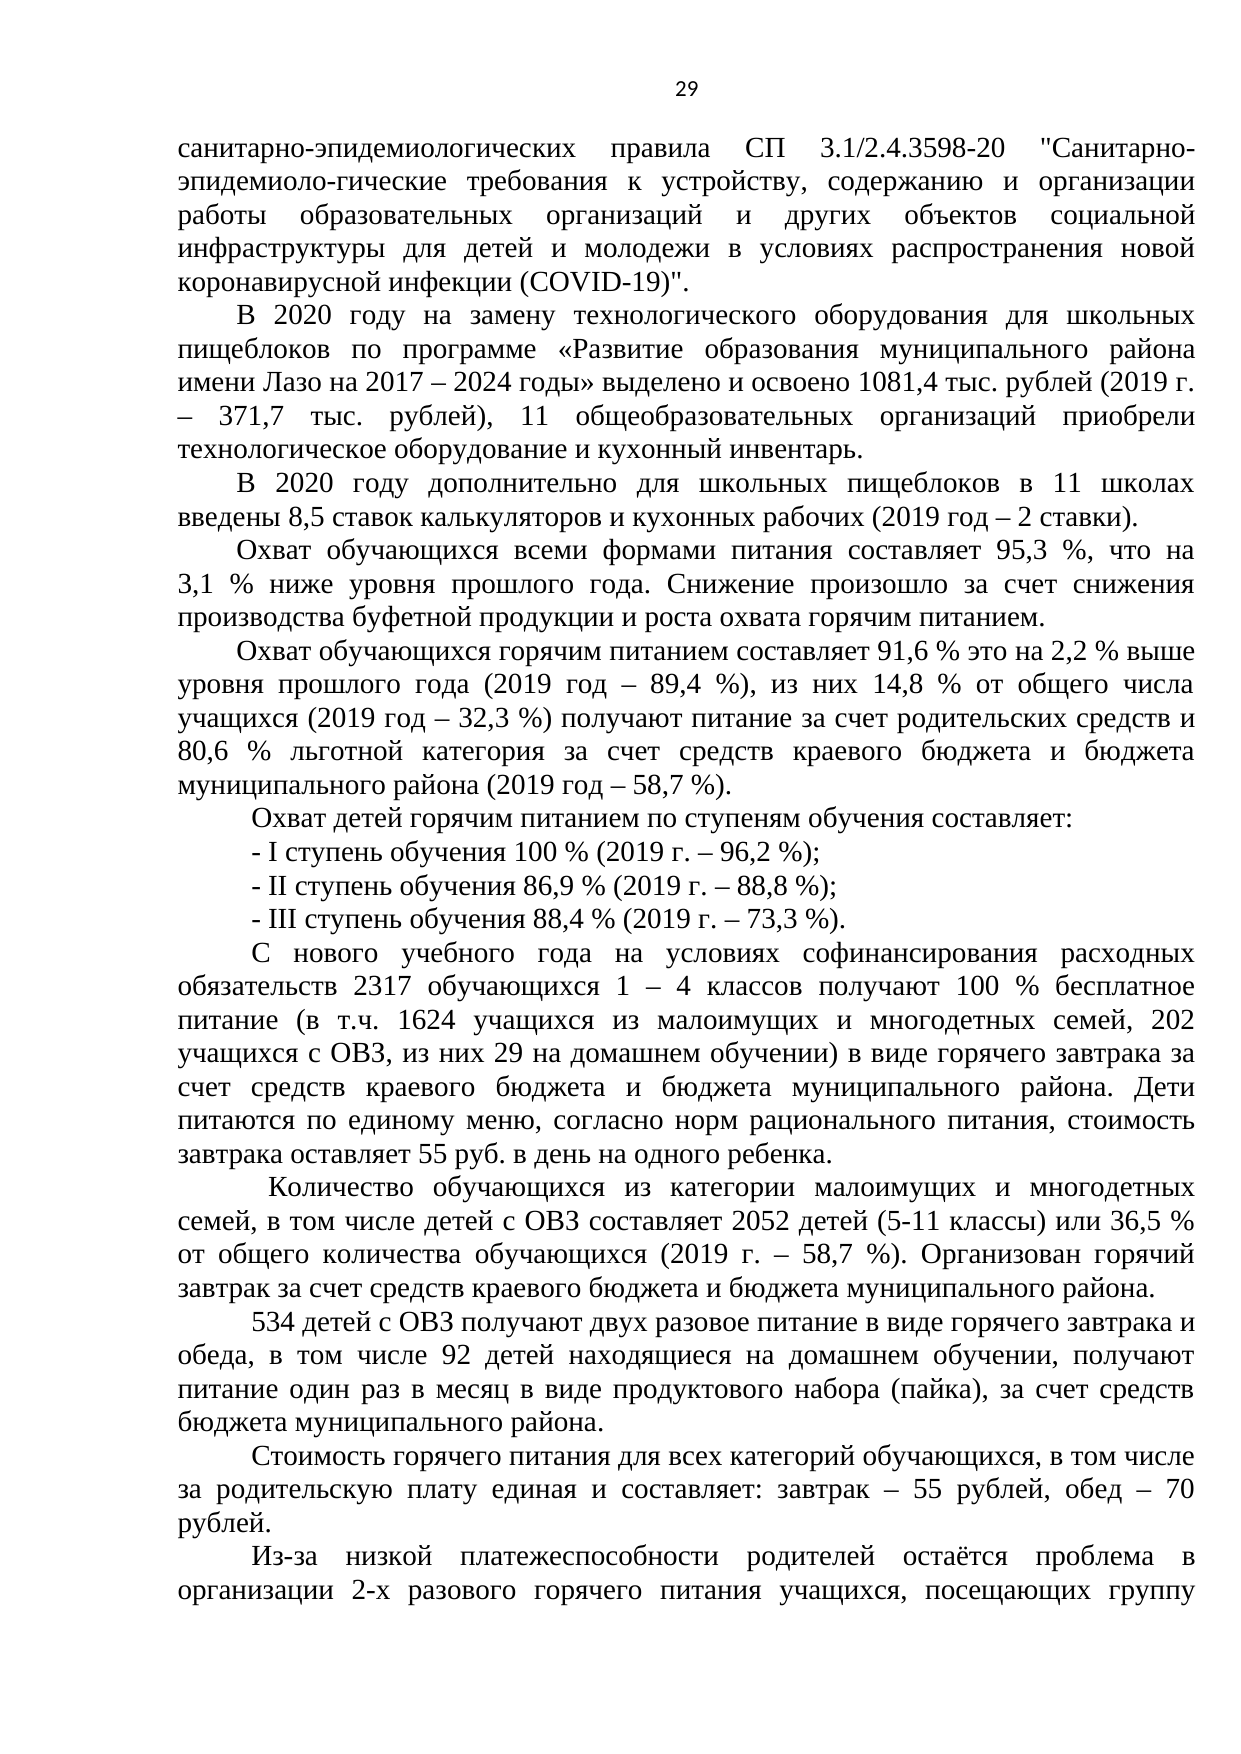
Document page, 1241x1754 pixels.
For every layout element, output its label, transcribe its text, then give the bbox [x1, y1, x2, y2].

text С нового учебного года на условиях софинансирования расходных обязательств 2317 обучающихся 1 – 4 классов получают 100 % бесплатное питание (в т.ч. 1624 учащихся из малоимущих и многодетных семей, 202 учащихся с ОВЗ, из них 29 на домашнем обучении) в виде горячего завтрака за счет средств краевого бюджета и бюджета муниципального района. Дети питаются по единому меню, согласно норм рационального питания, стоимость завтрака оставляет 55 руб. в день на одного ребенка. [177, 935, 1196, 1169]
text Количество обучающихся из категории малоимущих и многодетных семей, в том числе детей с ОВЗ составляет 2052 детей (5-11 классы) или 36,5 % от общего количества обучающихся (2019 г. – 58,7 %). Организован горячий завтрак за счет средств краевого бюджета и бюджета муниципального района. [177, 1169, 1196, 1304]
text В 2020 году дополнительно для школьных пищеблоков в 11 школах введены 8,5 ставок калькуляторов и кухонных рабочих (2019 год – 2 ставки). [177, 465, 1196, 532]
text Охват детей горячим питанием по ступеням обучения составляет: [177, 801, 1196, 834]
text 534 детей с ОВЗ получают двух разовое питание в виде горячего завтрака и обеда, в том числе 92 детей находящиеся на домашнем обучении, получают питание один раз в месяц в виде продуктового набора (пайка), за счет средств бюджета муниципального района. [177, 1304, 1196, 1438]
text В 2020 году на замену технологического оборудования для школьных пищеблоков по программе «Развитие образования муниципального района имени Лазо на 2017 – 2024 годы» выделено и освоено 1081,4 тыс. рублей (2019 г. – 371,7 тыс. рублей), 11 общеобразовательных организаций приобрели технологическое оборудование и кухонный инвентарь. [177, 297, 1196, 465]
text Охват обучающихся всеми формами питания составляет 95,3 %, что на 3,1 % ниже уровня прошлого года. Снижение произошло за счет снижения производства буфетной продукции и роста охвата горячим питанием. [177, 532, 1196, 633]
text - III ступень обучения 88,4 % (2019 г. – 73,3 %). [177, 901, 1196, 935]
text Стоимость горячего питания для всех категорий обучающихся, в том числе за родительскую плату единая и составляет: завтрак – 55 рублей, обед – 70 рублей. [177, 1438, 1196, 1538]
text - I ступень обучения 100 % (2019 г. – 96,2 %); [177, 834, 1196, 868]
text Охват обучающихся горячим питанием составляет 91,6 % это на 2,2 % выше уровня прошлого года (2019 год – 89,4 %), из них 14,8 % от общего числа учащихся (2019 год – 32,3 %) получают питание за счет родительских средств и 80,6 % льготной категория за счет средств краевого бюджета и бюджета муниципального района (2019 год – 58,7 %). [177, 633, 1196, 801]
text - II ступень обучения 86,9 % (2019 г. – 88,8 %); [177, 868, 1196, 901]
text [177, 1538, 1196, 1606]
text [177, 130, 1196, 297]
